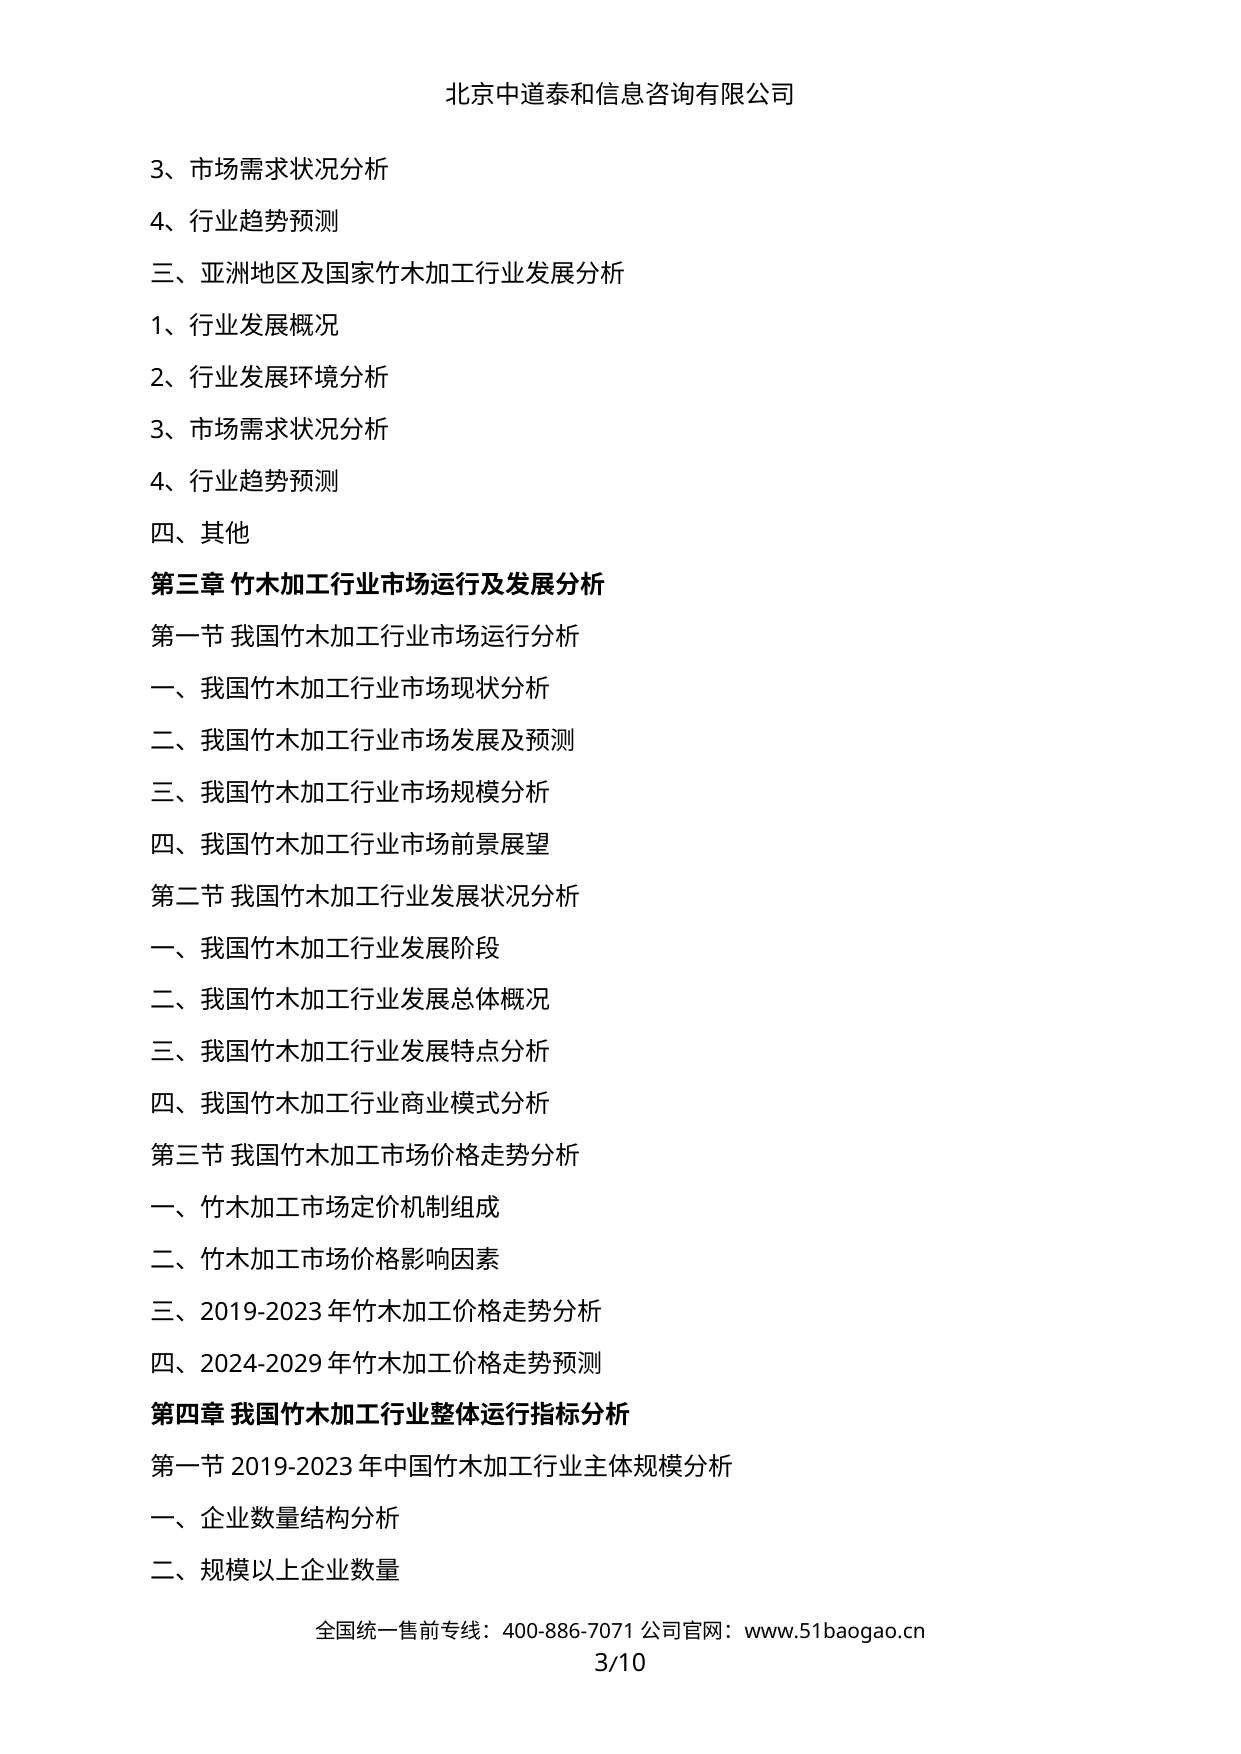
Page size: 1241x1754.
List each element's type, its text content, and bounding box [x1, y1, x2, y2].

text 二、我国竹木加工行业发展总体概况 [150, 980, 1090, 1016]
text 3、市场需求状况分析 [150, 409, 1090, 446]
text 第三章 竹木加工行业市场运行及发展分析 [150, 565, 1090, 601]
text 第三节 我国竹木加工市场价格走势分析 [150, 1136, 1090, 1172]
text 二、规模以上企业数量 [150, 1551, 1090, 1587]
text 四、2024-2029年竹木加工价格走势预测 [150, 1343, 1090, 1379]
text 第一节 我国竹木加工行业市场运行分析 [150, 617, 1090, 653]
text 一、我国竹木加工行业发展阶段 [150, 928, 1090, 964]
text 三、2019-2023年竹木加工价格走势分析 [150, 1291, 1090, 1327]
text 四、我国竹木加工行业商业模式分析 [150, 1084, 1090, 1120]
text 3、市场需求状况分析 [150, 150, 1090, 186]
text 4、行业趋势预测 [150, 461, 1090, 497]
text 四、其他 [150, 513, 1090, 549]
text 一、我国竹木加工行业市场现状分析 [150, 669, 1090, 705]
text 三、我国竹木加工行业市场规模分析 [150, 772, 1090, 809]
text 第二节 我国竹木加工行业发展状况分析 [150, 876, 1090, 912]
text 二、我国竹木加工行业市场发展及预测 [150, 721, 1090, 757]
text 一、竹木加工市场定价机制组成 [150, 1187, 1090, 1224]
text 第一节 2019-2023年中国竹木加工行业主体规模分析 [150, 1447, 1090, 1483]
text 二、竹木加工市场价格影响因素 [150, 1239, 1090, 1276]
text 4、行业趋势预测 [150, 202, 1090, 238]
text 第四章 我国竹木加工行业整体运行指标分析 [150, 1395, 1090, 1431]
text 三、我国竹木加工行业发展特点分析 [150, 1032, 1090, 1068]
text 四、我国竹木加工行业市场前景展望 [150, 824, 1090, 861]
text 2、行业发展环境分析 [150, 357, 1090, 394]
text 三、亚洲地区及国家竹木加工行业发展分析 [150, 254, 1090, 290]
text 一、企业数量结构分析 [150, 1499, 1090, 1535]
text 1、行业发展概况 [150, 306, 1090, 342]
